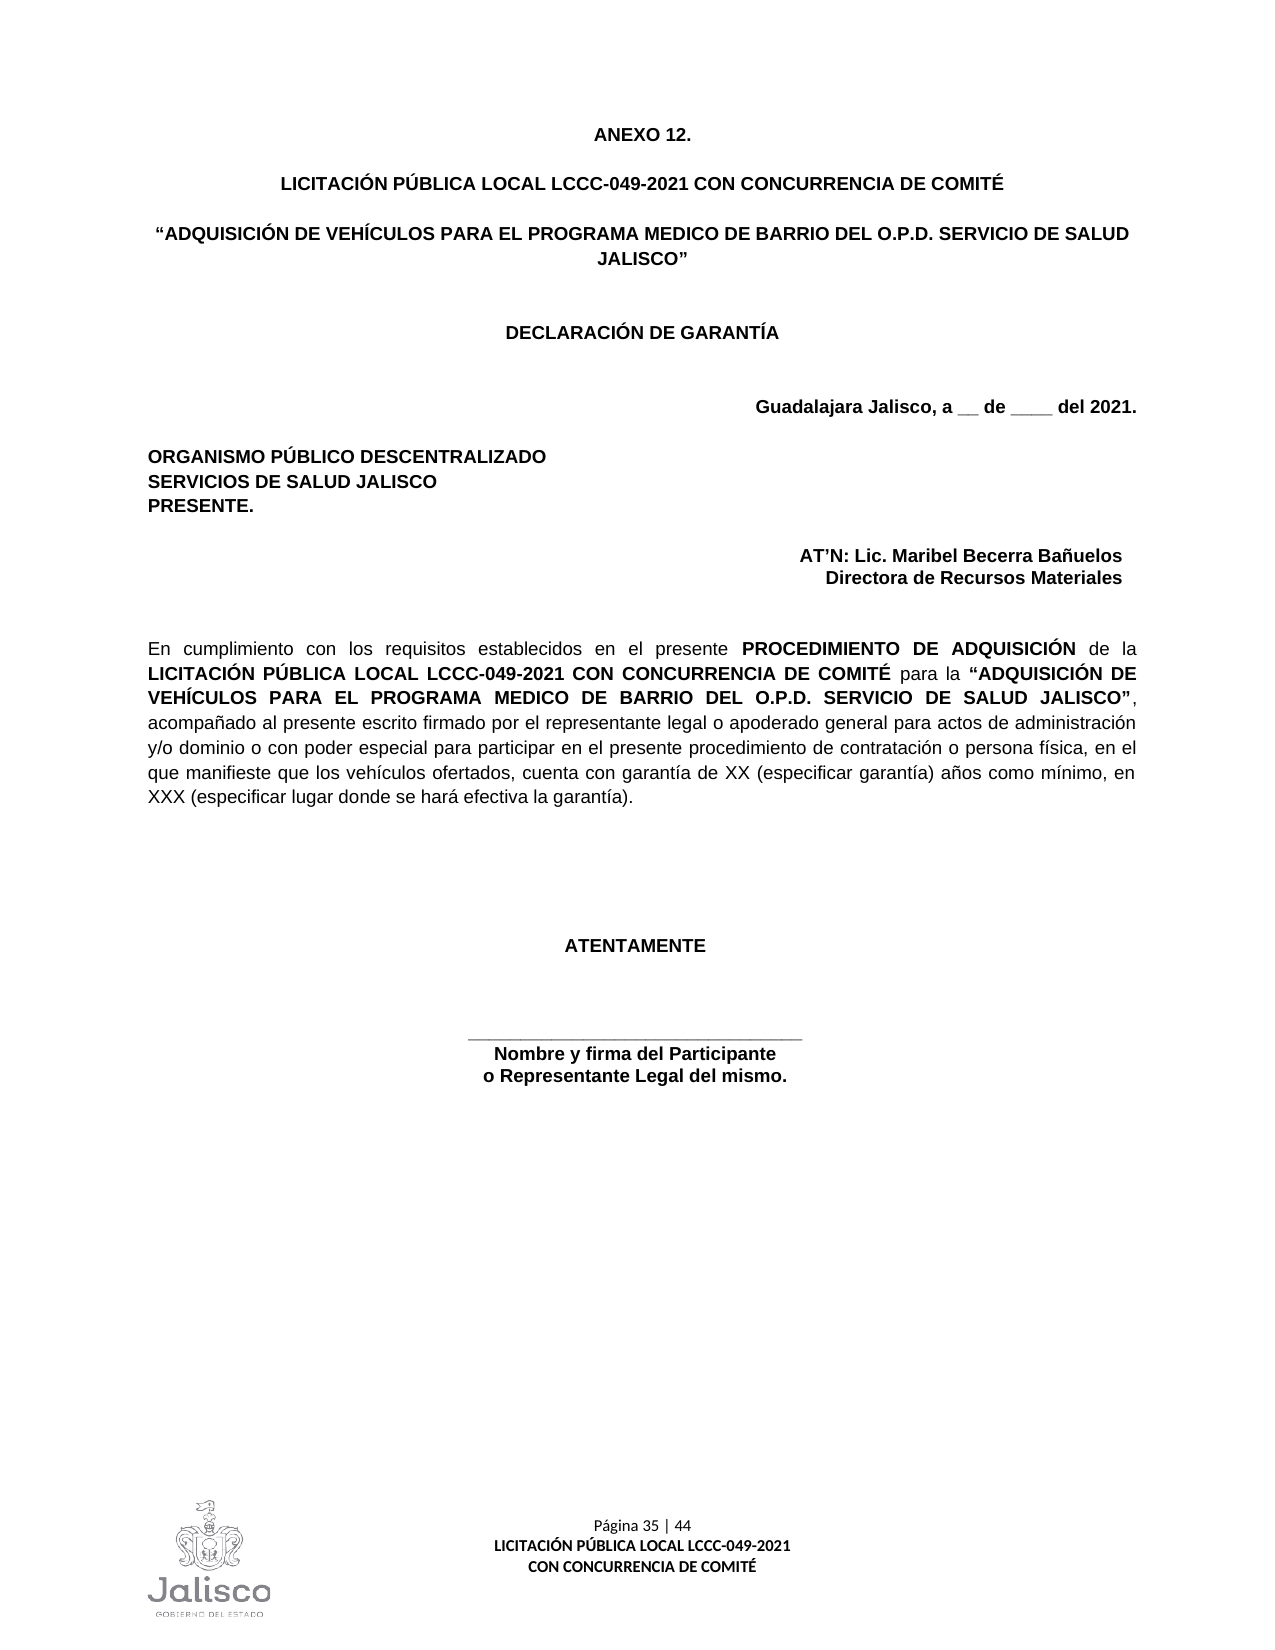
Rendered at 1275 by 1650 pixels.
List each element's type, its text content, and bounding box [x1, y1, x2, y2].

text SERVICIOS DE SALUD JALISCO [148, 471, 1137, 492]
text DECLARACIÓN DE GARANTÍA [148, 322, 1137, 343]
text ORGANISMO PÚBLICO DESCENTRALIZADO [148, 446, 1137, 467]
text ANEXO 12. [148, 123, 1137, 145]
text ATENTAMENTE [148, 935, 1122, 957]
text PRESENTE. [148, 495, 1137, 517]
text ________________________________ [148, 1021, 1122, 1043]
text Nombre y firma del Participante [148, 1043, 1122, 1064]
text Guadalajara Jalisco, a __ de ____ del 2021. [148, 396, 1137, 418]
text “ADQUISICIÓN DE VEHÍCULOS PARA EL PROGRAMA MEDICO DE BARRIO DEL O.P.D. SERVICIO DE SALUD JALISCO” [148, 223, 1137, 269]
text LICITACIÓN PÚBLICA LOCAL LCCC-049-2021 CON CONCURRENCIA DE COMITÉ [148, 173, 1137, 194]
text En cumplimiento con los requisitos establecidos en el presente PROCEDIMIENTO DE ADQUISICIÓN de la LICITACIÓN PÚBLICA LOCAL LCCC-049-2021 CON CONCURRENCIA DE COMITÉ para la “ADQUISICIÓN DE VEHÍCULOS PARA EL PROGRAMA MEDICO DE BARRIO DEL O.P.D. SERVICIO DE SALUD JALISCO”, acompañado al presente escrito firmado por el representante legal o apoderado general para actos de administración y/o dominio o con poder especial para participar en el presente procedimiento de contratación o persona física, en el que manifieste que los vehículos ofertados, cuenta con garantía de XX (especificar garantía) años como mínimo, en XXX (especificar lugar donde se hará efectiva la garantía). [148, 638, 1137, 808]
text AT’N: Lic. Maribel Becerra Bañuelos [148, 545, 1122, 566]
picture [147, 1500, 271, 1617]
text Directora de Recursos Materiales [148, 566, 1122, 588]
text o Representante Legal del mismo. [148, 1064, 1122, 1086]
